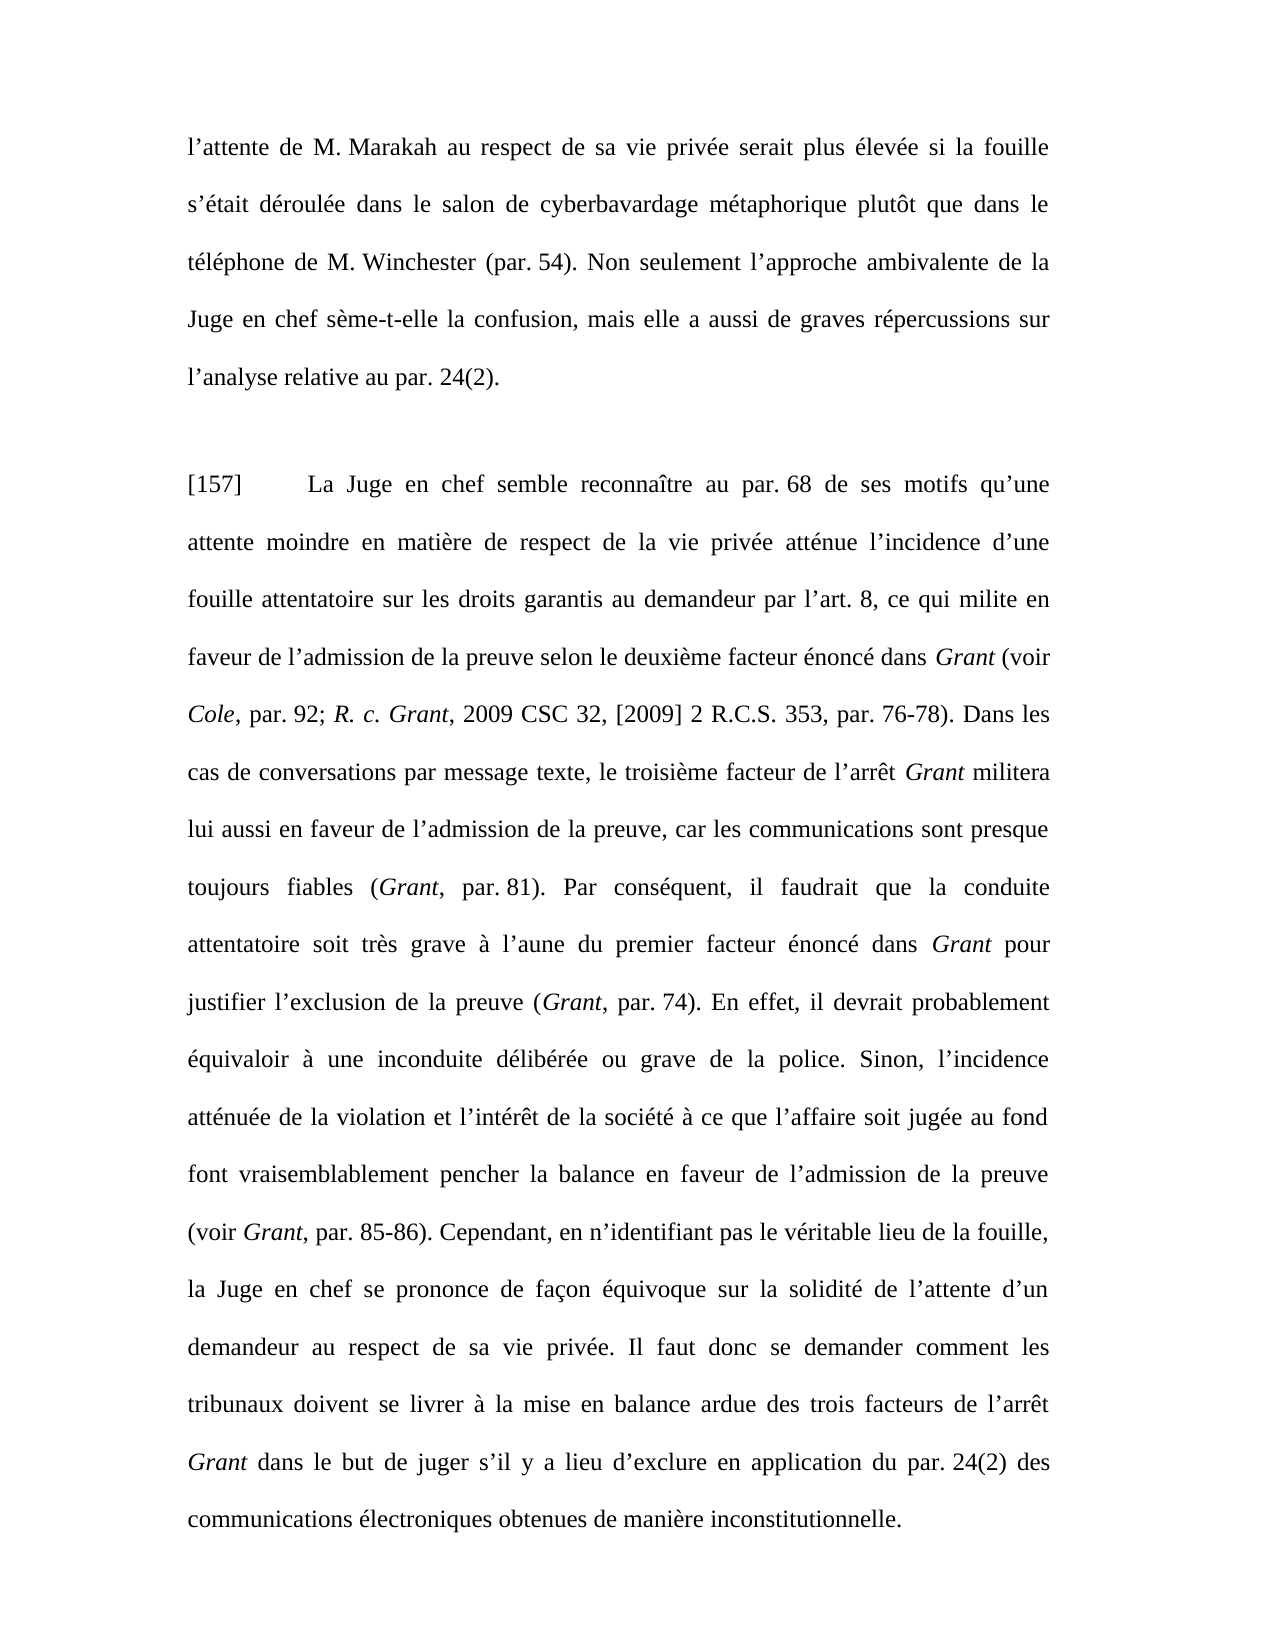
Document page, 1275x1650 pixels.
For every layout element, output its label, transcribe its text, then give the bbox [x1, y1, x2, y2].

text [187, 132, 1050, 391]
text La Juge en chef semble reconnaître au par. 68 de ses motifs qu’une attente moindre en matière de respect de la vie privée atténue l’incidence d’une fouille attentatoire sur les droits garantis au demandeur par l’art. 8, ce qui milite en faveur de l’admission de la preuve selon le deuxième facteur énoncé dans Grant (voir Cole, par. 92; R. c. Grant, 2009 CSC 32, [2009] 2 R.C.S. 353, par. 76-78). Dans les cas de conversations par message texte, le troisième facteur de l’arrêt Grant militera lui aussi en faveur de l’admission de la preuve, car les communications sont presque toujours fiables (Grant, par. 81). Par conséquent, il faudrait que la conduite attentatoire soit très grave à l’aune du premier facteur énoncé dans Grant pour justifier l’exclusion de la preuve (Grant, par. 74). En effet, il devrait probablement équivaloir à une inconduite délibérée ou grave de la police. Sinon, l’incidence atténuée de la violation et l’intérêt de la société à ce que l’affaire soit jugée au fond font vraisemblablement pencher la balance en faveur de l’admission de la preuve (voir Grant, par. 85-86). Cependant, en n’identifiant pas le véritable lieu de la fouille, la Juge en chef se prononce de façon équivoque sur la solidité de l’attente d’un demandeur au respect de sa vie privée. Il faut donc se demander comment les tribunaux doivent se livrer à la mise en balance ardue des trois facteurs de l’arrêt Grant dans le but de juger s’il y a lieu d’exclure en application du par. 24(2) des communications électroniques obtenues de manière inconstitutionnelle. [187, 469, 1050, 1533]
